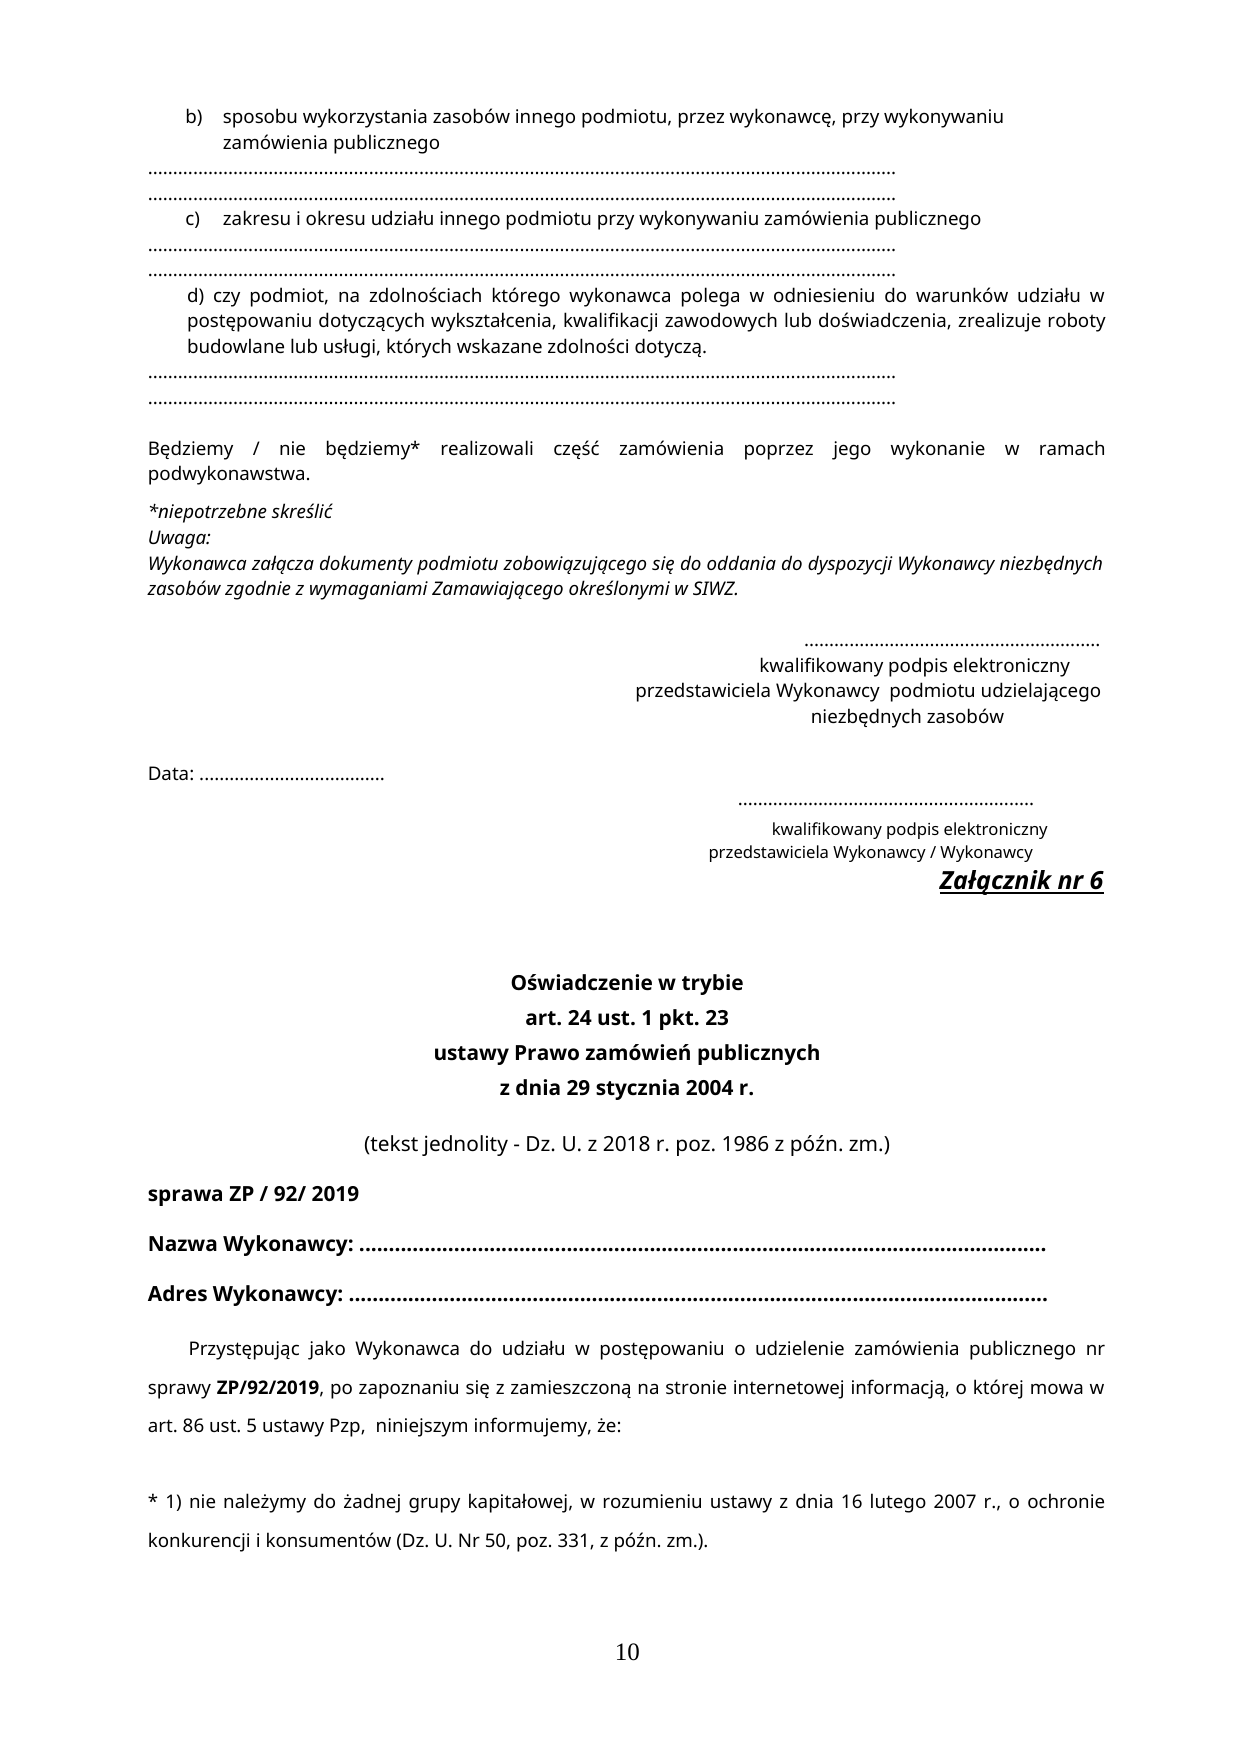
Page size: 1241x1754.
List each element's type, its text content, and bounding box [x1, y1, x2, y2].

text ........................................................... [635, 626, 1166, 652]
text Oświadczenie w trybie [148, 968, 1106, 997]
text (tekst jednolity - Dz. U. z 2018 r. poz. 1986 z późn. zm.) [148, 1107, 1106, 1157]
list zakresu i okresu udziału innego podmiotu przy wykonywaniu zamówienia publicznego [185, 206, 1106, 231]
text Uwaga: [148, 524, 1115, 550]
text ..................................................................................................................................................... [148, 384, 1106, 410]
text z dnia 29 stycznia 2004 r. [148, 1073, 1106, 1101]
text sprawa ZP / 92/ 2019 [148, 1157, 1106, 1207]
text ..................................................................................................................................................... [148, 180, 1106, 206]
text ..................................................................................................................................................... [148, 359, 1106, 384]
text Adres Wykonawcy: ...................................................................................................................... [148, 1257, 1106, 1307]
text Wykonawca załącza dokumenty podmiotu zobowiązującego się do oddania do dyspozycji Wykonawcy niezbędnych zasobów zgodnie z wymaganiami Zamawiającego określonymi w SIWZ. [148, 550, 1106, 601]
text ustawy Prawo zamówień publicznych [148, 1038, 1106, 1066]
text ..................................................................................................................................................... [148, 231, 1106, 257]
text Data: ..................................... ........................................................... [148, 760, 1106, 811]
text zamówienia publicznego [223, 129, 1106, 154]
text ..................................................................................................................................................... [148, 257, 1106, 282]
text Nazwa Wykonawcy: .................................................................................................................... [148, 1207, 1106, 1257]
text art. 24 ust. 1 pkt. 23 [148, 1003, 1106, 1032]
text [148, 154, 1106, 180]
text kwalifikowany podpis elektroniczny przedstawiciela Wykonawcy / Wykonawcy [635, 817, 1106, 863]
text d) czy podmiot, na zdolnościach którego wykonawca polega w odniesieniu do warunków udziału w postępowaniu dotyczących wykształcenia, kwalifikacji zawodowych lub doświadczenia, zrealizuje roboty budowlane lub usługi, których wskazane zdolności dotyczą. [187, 282, 1106, 359]
text *niepotrzebne skreślić [148, 499, 1106, 524]
text Przystępując jako Wykonawca do udziału w postępowaniu o udzielenie zamówienia publicznego nr sprawy ZP/92/2019, po zapoznaniu się z zamieszczoną na stronie internetowej informacją, o której mowa w art. 86 ust. 5 ustawy Pzp, niniejszym informujemy, że: [148, 1336, 1106, 1438]
text kwalifikowany podpis elektroniczny przedstawiciela Wykonawcy podmiotu udzielającego niezbędnych zasobów [635, 652, 1106, 728]
text * 1) nie należymy do żadnej grupy kapitałowej, w rozumieniu ustawy z dnia 16 lutego 2007 r., o ochronie konkurencji i konsumentów (Dz. U. Nr 50, poz. 331, z późn. zm.). [148, 1489, 1106, 1552]
list sposobu wykorzystania zasobów innego podmiotu, przez wykonawcę, przy wykonywaniu [185, 103, 1106, 129]
text Będziemy / nie będziemy* realizowali część zamówienia poprzez jego wykonanie w ramach podwykonawstwa. [148, 435, 1106, 486]
text Załącznik nr 6 [148, 863, 1106, 897]
